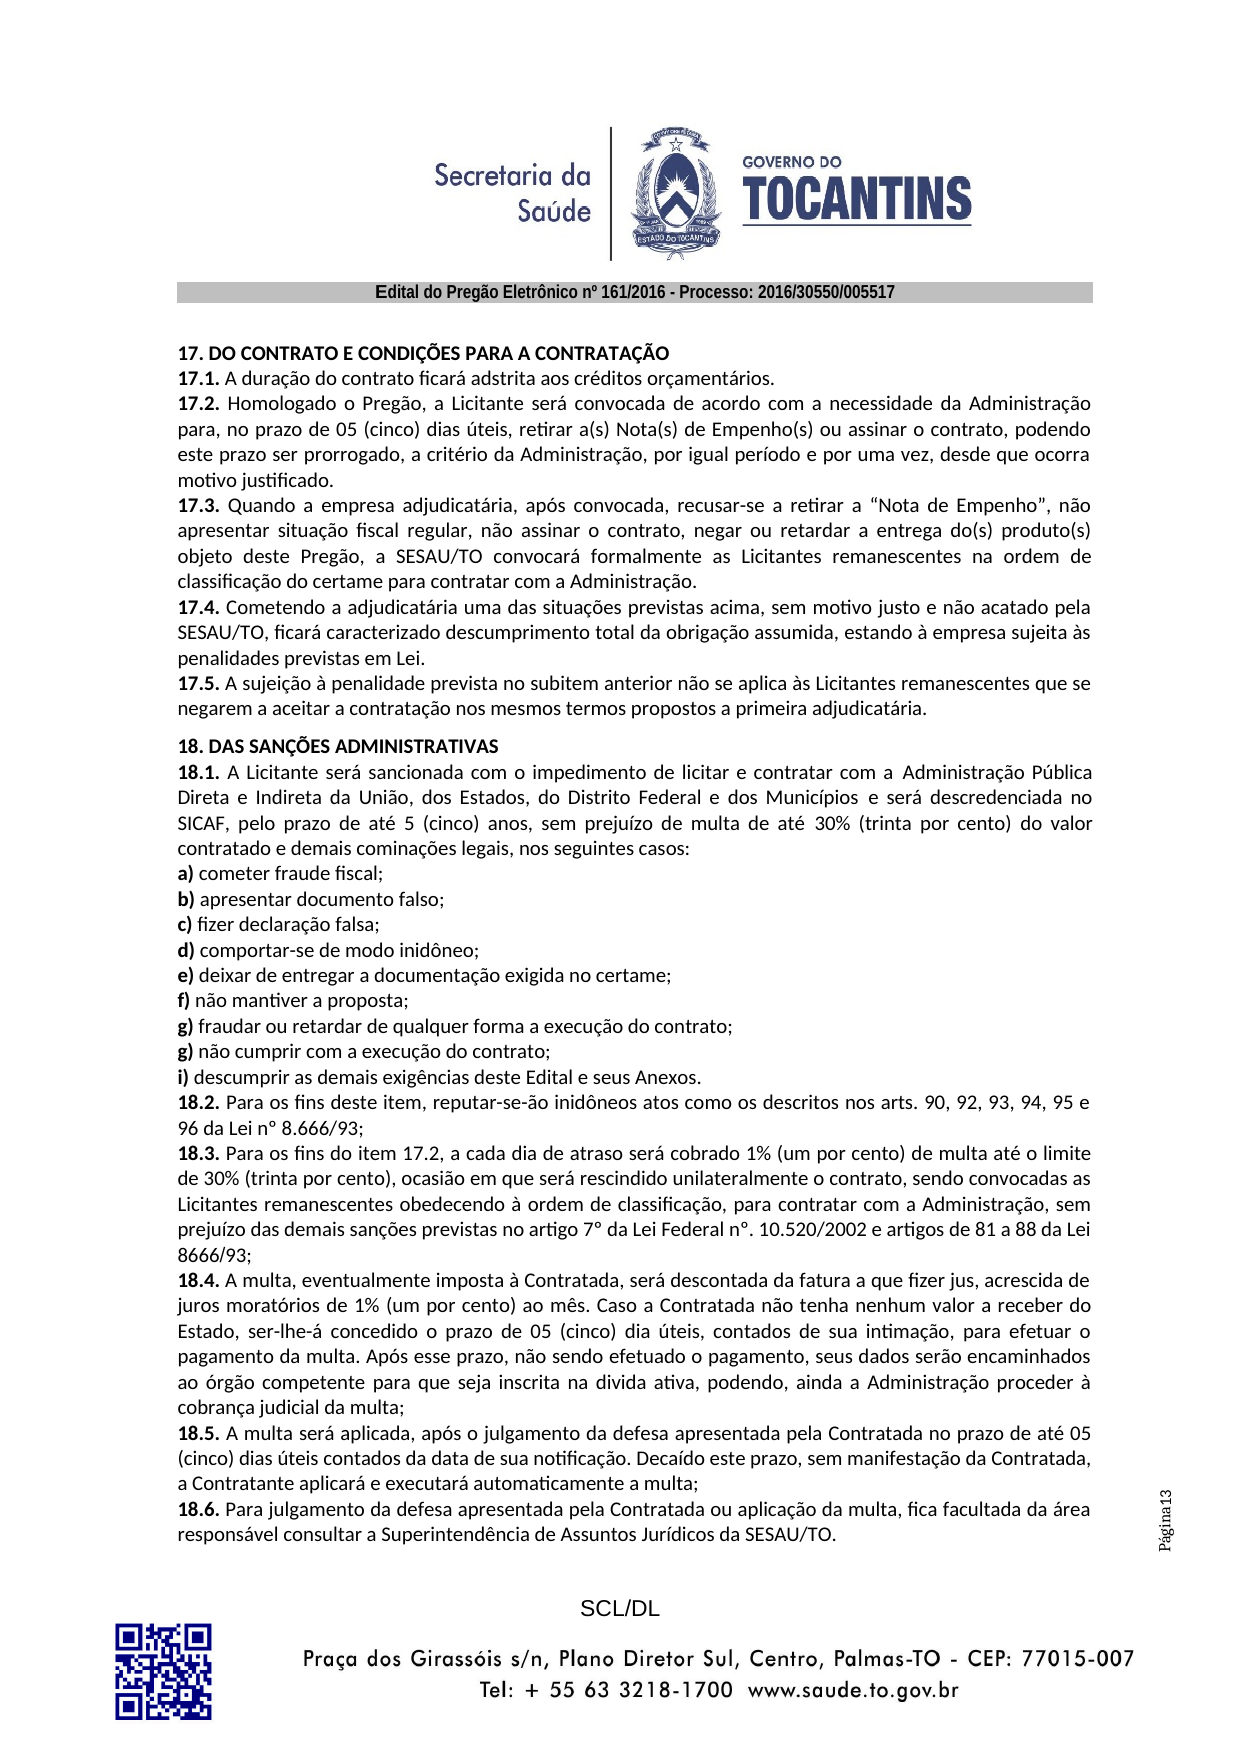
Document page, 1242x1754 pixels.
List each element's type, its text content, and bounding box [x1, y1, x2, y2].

picture [0, 43, 1237, 276]
text g) não cumprir com a execução do contrato; [177, 1038, 1093, 1064]
text 18.2. Para os fins deste item, reputar-se-ão inidôneos atos como os descritos nos arts. 90, 92, 93, 94, 95 e 96 da Lei nº 8.666/93; [177, 1089, 1093, 1140]
text d) comportar-se de modo inidôneo; [177, 937, 1093, 962]
text g) fraudar ou retardar de qualquer forma a execução do contrato; [177, 1013, 1093, 1038]
text 17.2. Homologado o Pregão, a Licitante será convocada de acordo com a necessidade da Administração para, no prazo de 05 (cinco) dias úteis, retirar a(s) Nota(s) de Empenho(s) ou assinar o contrato, podendo este prazo ser prorrogado, a critério da Administração, por igual período e por uma vez, desde que ocorra motivo justificado. [177, 391, 1093, 492]
text 17.5. A sujeição à penalidade prevista no subitem anterior não se aplica às Licitantes remanescentes que se negarem a aceitar a contratação nos mesmos termos propostos a primeira adjudicatária. [177, 670, 1093, 721]
text f) não mantiver a proposta; [177, 988, 1093, 1013]
text 18.3. Para os fins do item 17.2, a cada dia de atraso será cobrado 1% (um por cento) de multa até o limite de 30% (trinta por cento), ocasião em que será rescindido unilateralmente o contrato, sendo convocadas as Licitantes remanescentes obedecendo à ordem de classificação, para contratar com a Administração, sem prejuízo das demais sanções previstas no artigo 7º da Lei Federal nº. 10.520/2002 e artigos de 88 da Lei 866693; [177, 1140, 1093, 1267]
text 18.6. Para julgamento da defesa apresentada pela Contratada ou aplicação da multa, fica facultada da área responsável consultar a Superintendência de Assuntos Jurídicos da SESAU/TO. [177, 1496, 1093, 1547]
text 18. DAS SANÇÕES ADMINISTRATIVAS [177, 733, 1093, 759]
text 18.4. A multa, eventualmente imposta à Contratada, será descontada da fatura a que fizer jus, acrescida de juros moratórios de 1% (um por cento) ao mês. Caso a Contratada não tenha nenhum valor a receber do Estado, ser-lhe-á concedido o prazo de 05 (cinco) dia úteis, contados de sua intimação, para efetuar o pagamento da multa. Após esse prazo, não sendo efetuado o pagamento, seus dados serão encaminhados ao órgão competente para que seja inscrita na divida ativa, podendo, ainda a Administração proceder à cobrança judicial da multa; [177, 1267, 1093, 1420]
text b) apresentar documento falso; [177, 886, 1093, 911]
text c) fizer declaração falsa; [177, 911, 1093, 937]
text 17.3. Quando a empresa adjudicatária, após convocada, recusar-se a retirar a “Nota de Empenho”, não apresentar situação fiscal regular, não assinar o contrato, negar ou retardar a entrega do(s) produto(s) objeto deste Pregão, a SESAU/TO convocará formalmente as Licitantes remanescentes na ordem de classificação do certame para contratar com a Administração. [177, 492, 1093, 594]
text 17.4. Cometendo a adjudicatária uma das situações previstas acima, sem motivo justo e não acatado pela SESAU/TO, ficará caracterizado descumprimento total da obrigação assumida, estando à empresa sujeita às penalidades previstas em Lei. [177, 594, 1093, 670]
text 18.5. A multa será aplicada, após o julgamento da defesa apresentada pela Contratada no prazo de até 05 (cinco) dias úteis contados da data de sua notificação. Decaído este prazo, sem manifestação da Contratada, a Contratante aplicará e executará automaticamente a multa; [177, 1420, 1093, 1496]
text 18.1. A Licitante será sancionada com o impedimento de licitar e contratar com a Administração Pública Direta e Indireta da União, dos Estados, do Distrito Federal e dos Municípios e será descredenciada no SICAF, pelo prazo de até 5 (cinco) anos, sem prejuízo de multa de até 30% (trinta por cento) do valor contratado e demais cominações legais, nos seguintes casos: [177, 759, 1093, 861]
text e) deixar de entregar a documentação exigida no certame; [177, 962, 1093, 988]
text 17.1. A duração do contrato ficará adstrita aos créditos orçamentários. [177, 365, 1093, 391]
text i) descumprir as demais exigências deste Edital e seus Anexos. [177, 1064, 1093, 1089]
text a) cometer fraude fiscal; [177, 861, 1093, 886]
text 17. DO CONTRATO E CONDIÇÕES PARA A CONTRATAÇÃO [177, 340, 1093, 365]
picture [111, 1619, 1134, 1724]
